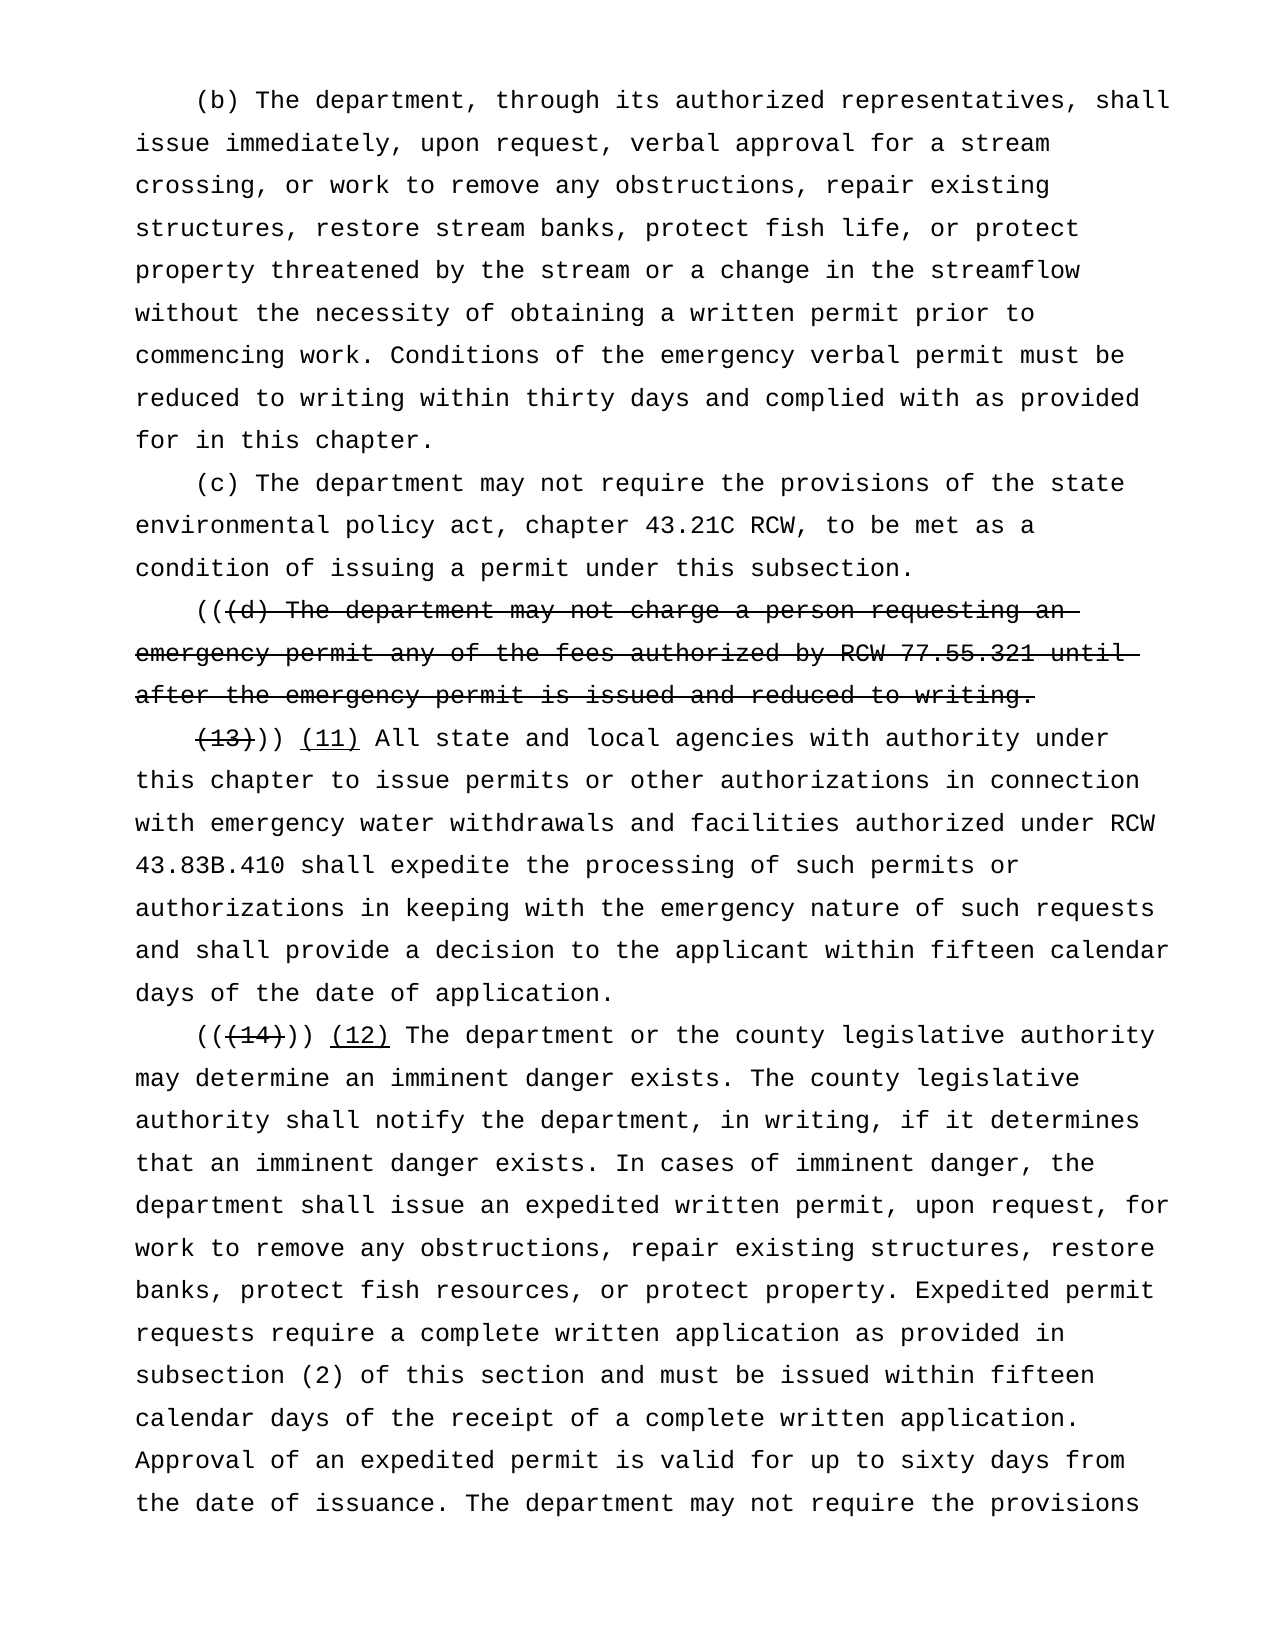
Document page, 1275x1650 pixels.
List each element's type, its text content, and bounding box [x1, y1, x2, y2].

text (b) The department, through its authorized representatives, shall issue immediately, upon request, verbal approval for a stream crossing, or work to remove any obstructions, repair existing structures, restore stream banks, protect fish life, or protect property threatened by the stream or a change in the streamflow without the necessity of obtaining a written permit prior to commencing work. Conditions of the emergency verbal permit must be reduced to writing within thirty days and complied with as provided for in this chapter. [135, 75, 1170, 457]
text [135, 1010, 1170, 1520]
text (13))) (11) All state and local agencies with authority under this chapter to issue permits or other authorizations in connection with emergency water withdrawals and facilities authorized under RCW 43.83B.410 shall expedite the processing of such permits or authorizations in keeping with the emergency nature of such requests and shall provide a decision to the applicant within fifteen calendar days of the date of application. [135, 712, 1170, 1010]
text (c) The department may not require the provisions of the state environmental policy act, chapter 43.21C RCW, to be met as a condition of issuing a permit under this subsection. [135, 457, 1170, 585]
text (((d) The department may not charge a person requesting an emergency permit any of the fees authorized by RCW 77.55.321 until after the emergency permit is issued and reduced to writing. [135, 585, 1170, 712]
